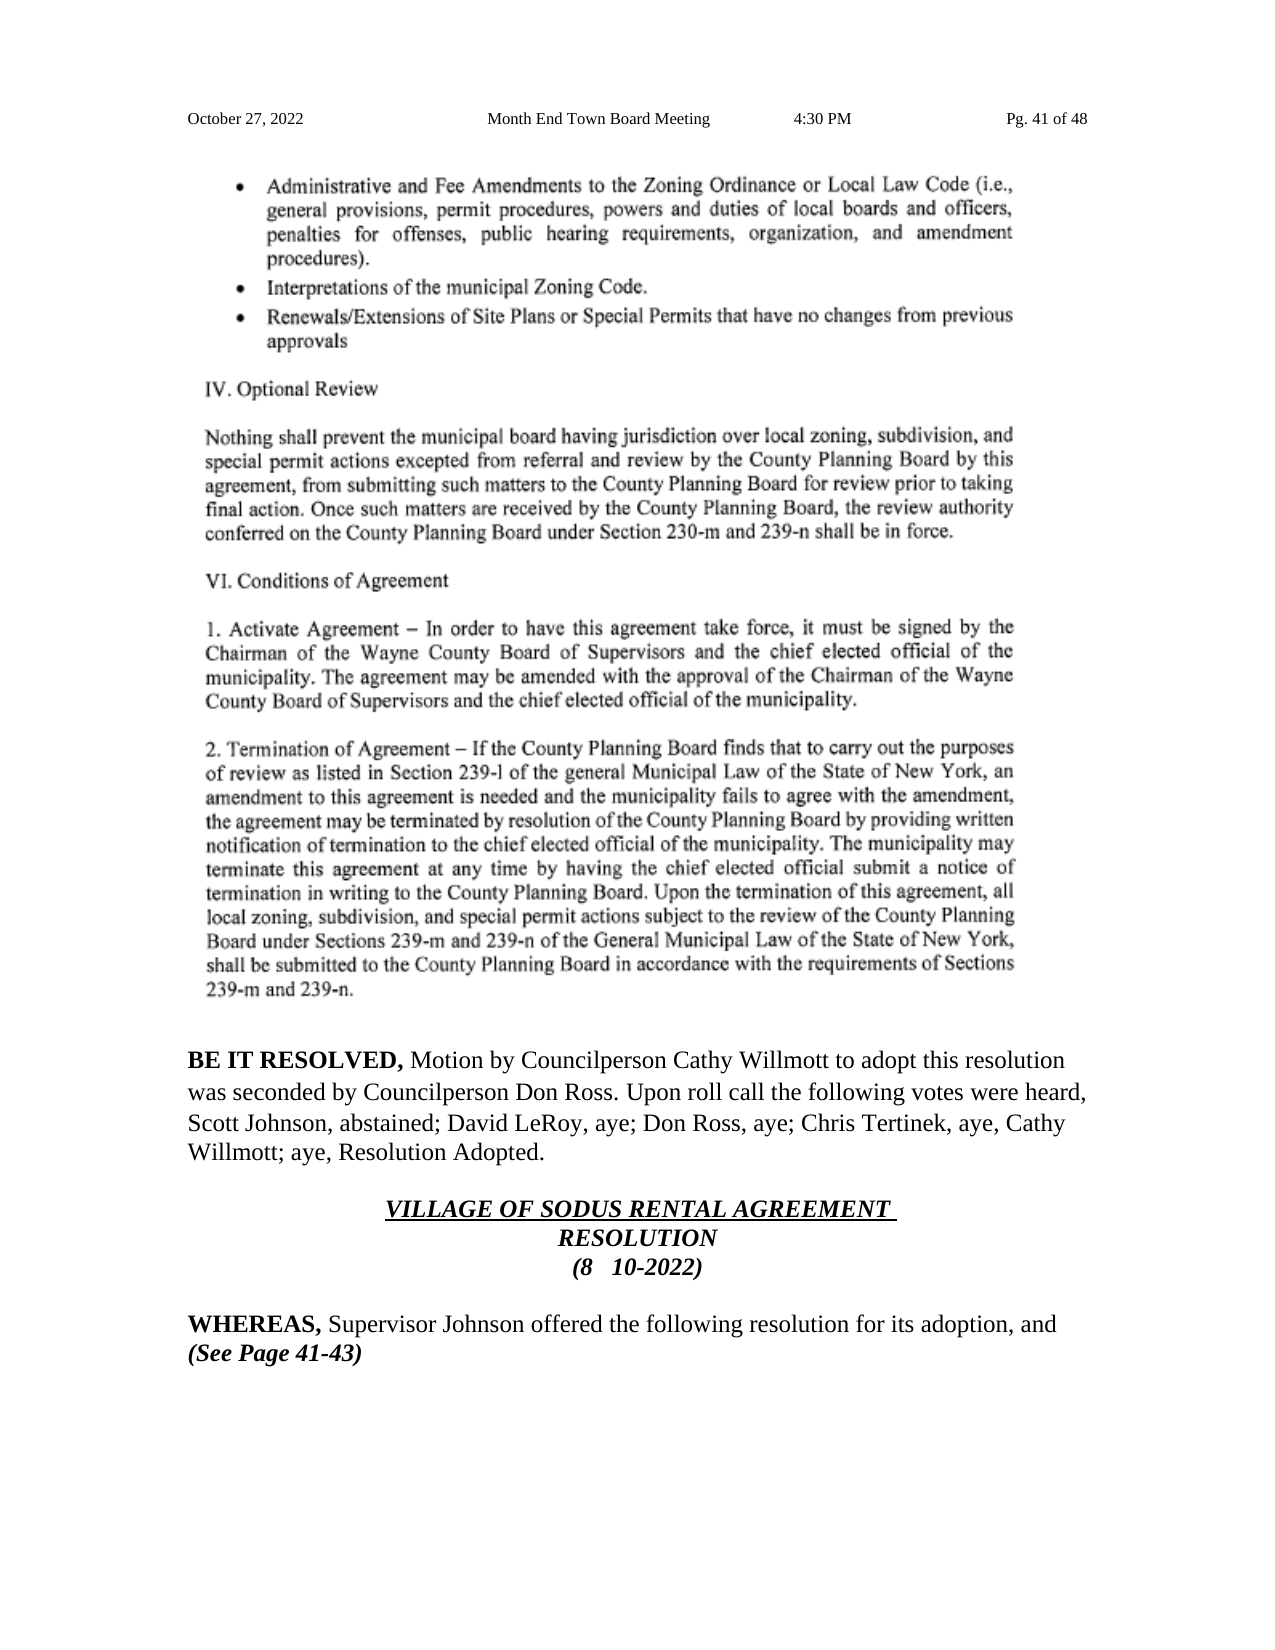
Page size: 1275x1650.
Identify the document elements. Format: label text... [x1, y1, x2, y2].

text (See Page 41-43) [187, 1338, 1087, 1367]
text (8 10-2022) [187, 1252, 1087, 1280]
text RESOLUTION [187, 1223, 1087, 1252]
picture [187, 150, 1085, 1017]
text VILLAGE OF SODUS RENTAL AGREEMENT [187, 1194, 1087, 1223]
text BE IT RESOLVED, Motion by Councilperson Cathy Willmott to adopt this resolution was seconded by Councilperson Don Ross. Upon roll call the following votes were heard, Scott Johnson, abstained; David LeRoy, aye; Don Ross, aye; Chris Tertinek, aye, Cathy Willmott; aye, Resolution Adopted. [187, 1045, 1087, 1165]
text WHEREAS, Supervisor Johnson offered the following resolution for its adoption, and [187, 1309, 1087, 1338]
